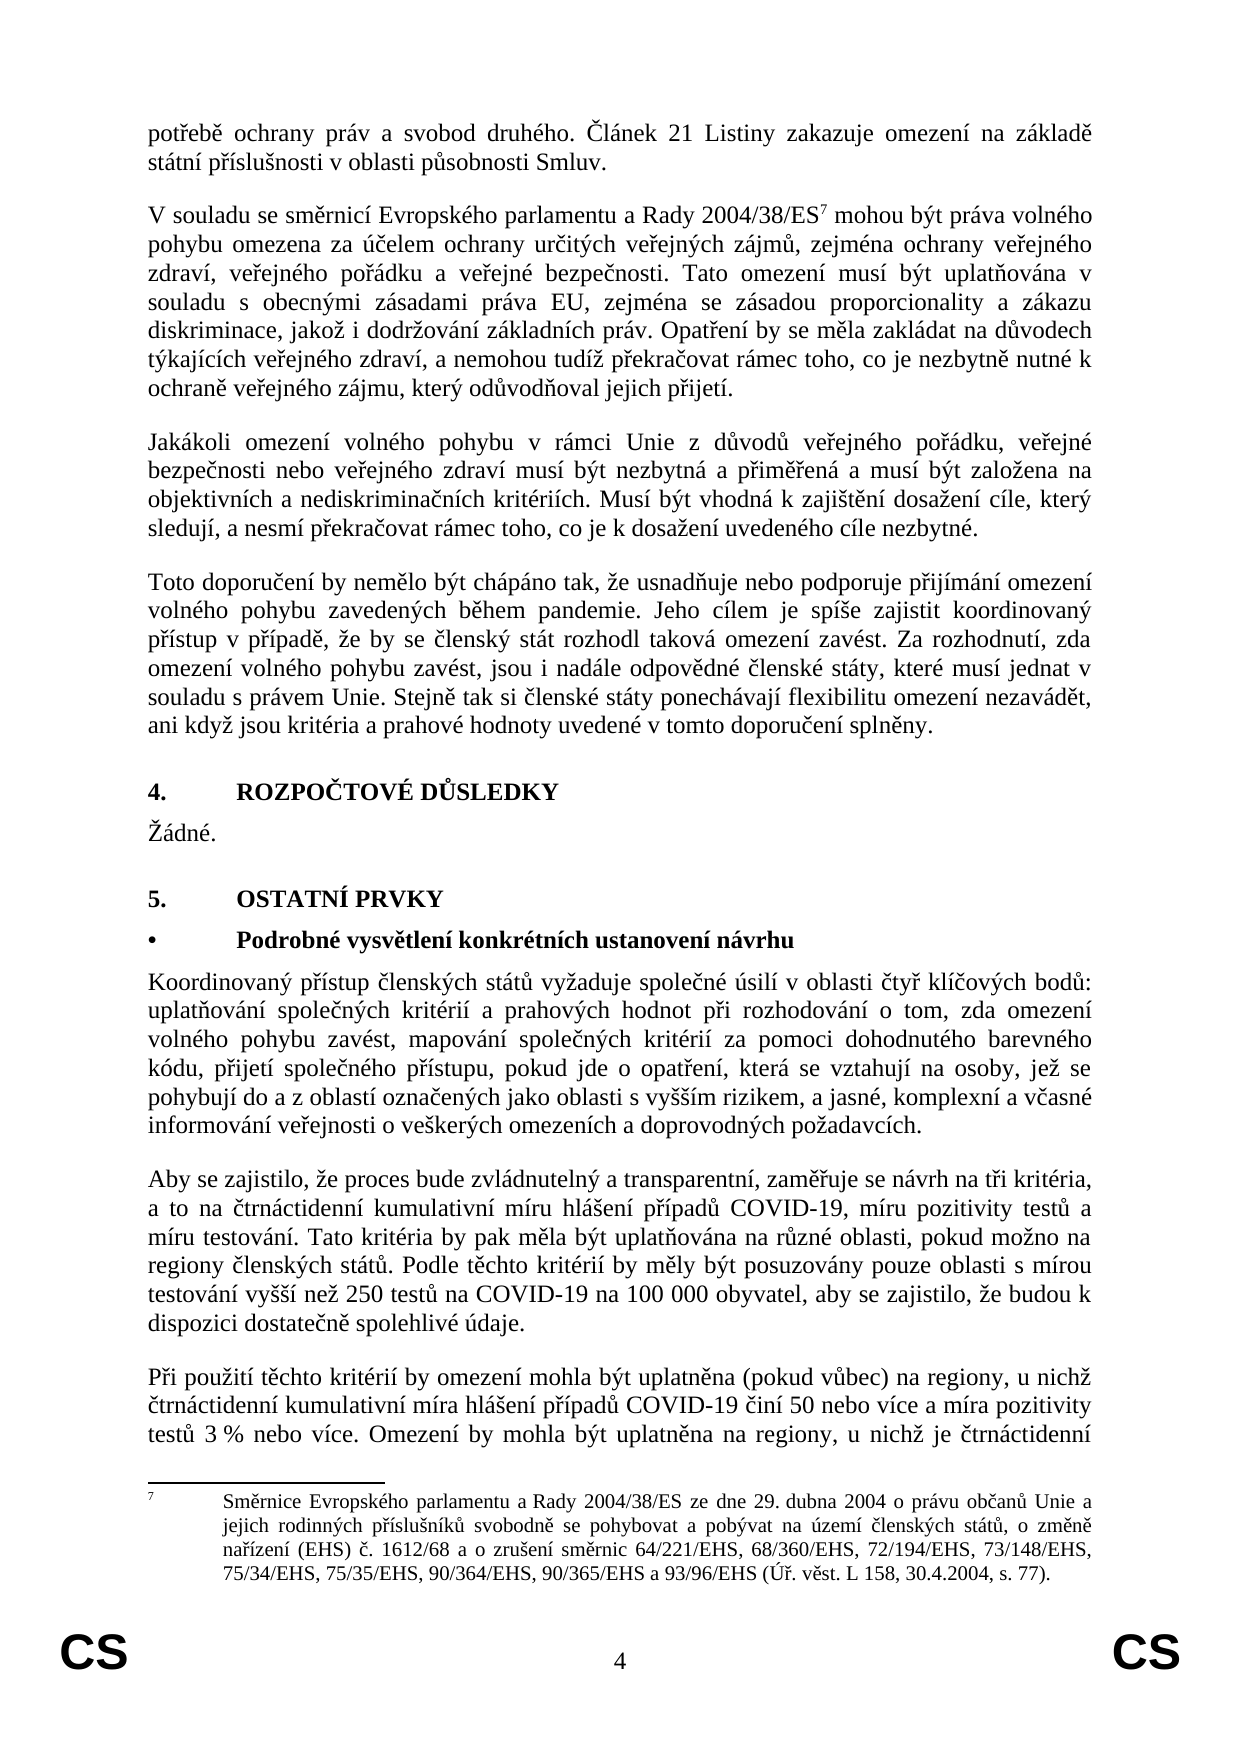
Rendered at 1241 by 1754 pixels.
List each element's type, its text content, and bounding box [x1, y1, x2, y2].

subtitle • Podrobné vysvětlení konkrétních ustanovení návrhu [148, 926, 1093, 954]
subtitle 5. OSTATNÍ PRVKY [148, 884, 1093, 913]
subtitle 4. ROZPOČTOVÉ DŮSLEDKY [148, 777, 1093, 806]
text Toto doporučení by nemělo být chápáno tak, že usnadňuje nebo podporuje přijímání omezení volného pohybu zavedených během pandemie. Jeho cílem je spíše zajistit koordinovaný přístup v případě, že by se členský stát rozhodl taková omezení zavést. Za rozhodnutí, zda omezení volného pohybu zavést, jsou i nadále odpovědné členské státy, které musí jednat v souladu s právem Unie. Stejně tak si členské státy ponechávají flexibilitu omezení nezavádět, ani když jsou kritéria a prahové hodnoty uvedené v tomto doporučení splněny. [148, 567, 1093, 739]
text Aby se zajistilo, že proces bude zvládnutelný a transparentní, zaměřuje se návrh na tři kritéria, a to na čtrnáctidenní kumulativní míru hlášení případů COVID-19, míru pozitivity testů a míru testování. Tato kritéria by pak měla být uplatňována na různé oblasti, pokud možno na regiony členských států. Podle těchto kritérií by měly být posuzovány pouze oblasti s mírou testování vyšší než 250 testů na COVID-19 na 100 000 obyvatel, aby se zajistilo, že budou k dispozici dostatečně spolehlivé údaje. [148, 1164, 1093, 1337]
text Koordinovaný přístup členských států vyžaduje společné úsilí v oblasti čtyř klíčových bodů: uplatňování společných kritérií a prahových hodnot při rozhodování o tom, zda omezení volného pohybu zavést, mapování společných kritérií za pomoci dohodnutého barevného kódu, přijetí společného přístupu, pokud jde o opatření, která se vztahují na osoby, jež se pohybují do a z oblastí označených jako oblasti s vyšším rizikem, a jasné, komplexní a včasné informování veřejnosti o veškerých omezeních a doprovodných požadavcích. [148, 967, 1093, 1139]
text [148, 1362, 1093, 1448]
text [148, 118, 1093, 176]
text V souladu se směrnicí Evropského parlamentu a Rady 2004/38/ES mohou být práva volného pohybu omezena za účelem ochrany určitých veřejných zájmů, zejména ochrany veřejného zdraví, veřejného pořádku a veřejné bezpečnosti. Tato omezení musí být uplatňována v souladu s obecnými zásadami práva EU, zejména se zásadou proporcionality a zákazu diskriminace, jakož i dodržování základních práv. Opatření by se měla zakládat na důvodech týkajících veřejného zdraví, a nemohou tudíž překračovat rámec toho, co je nezbytně nutné k ochraně veřejného zájmu, který odůvodňoval jejich přijetí. [148, 201, 1093, 402]
text Jakákoli omezení volného pohybu v rámci Unie z důvodů veřejného pořádku, veřejné bezpečnosti nebo veřejného zdraví musí být nezbytná a přiměřená a musí být založena na objektivních a nediskriminačních kritériích. Musí být vhodná k zajištění dosažení cíle, který sledují, a nesmí překračovat rámec toho, co je k dosažení uvedeného cíle nezbytné. [148, 427, 1093, 542]
text Žádné. [148, 818, 1093, 847]
